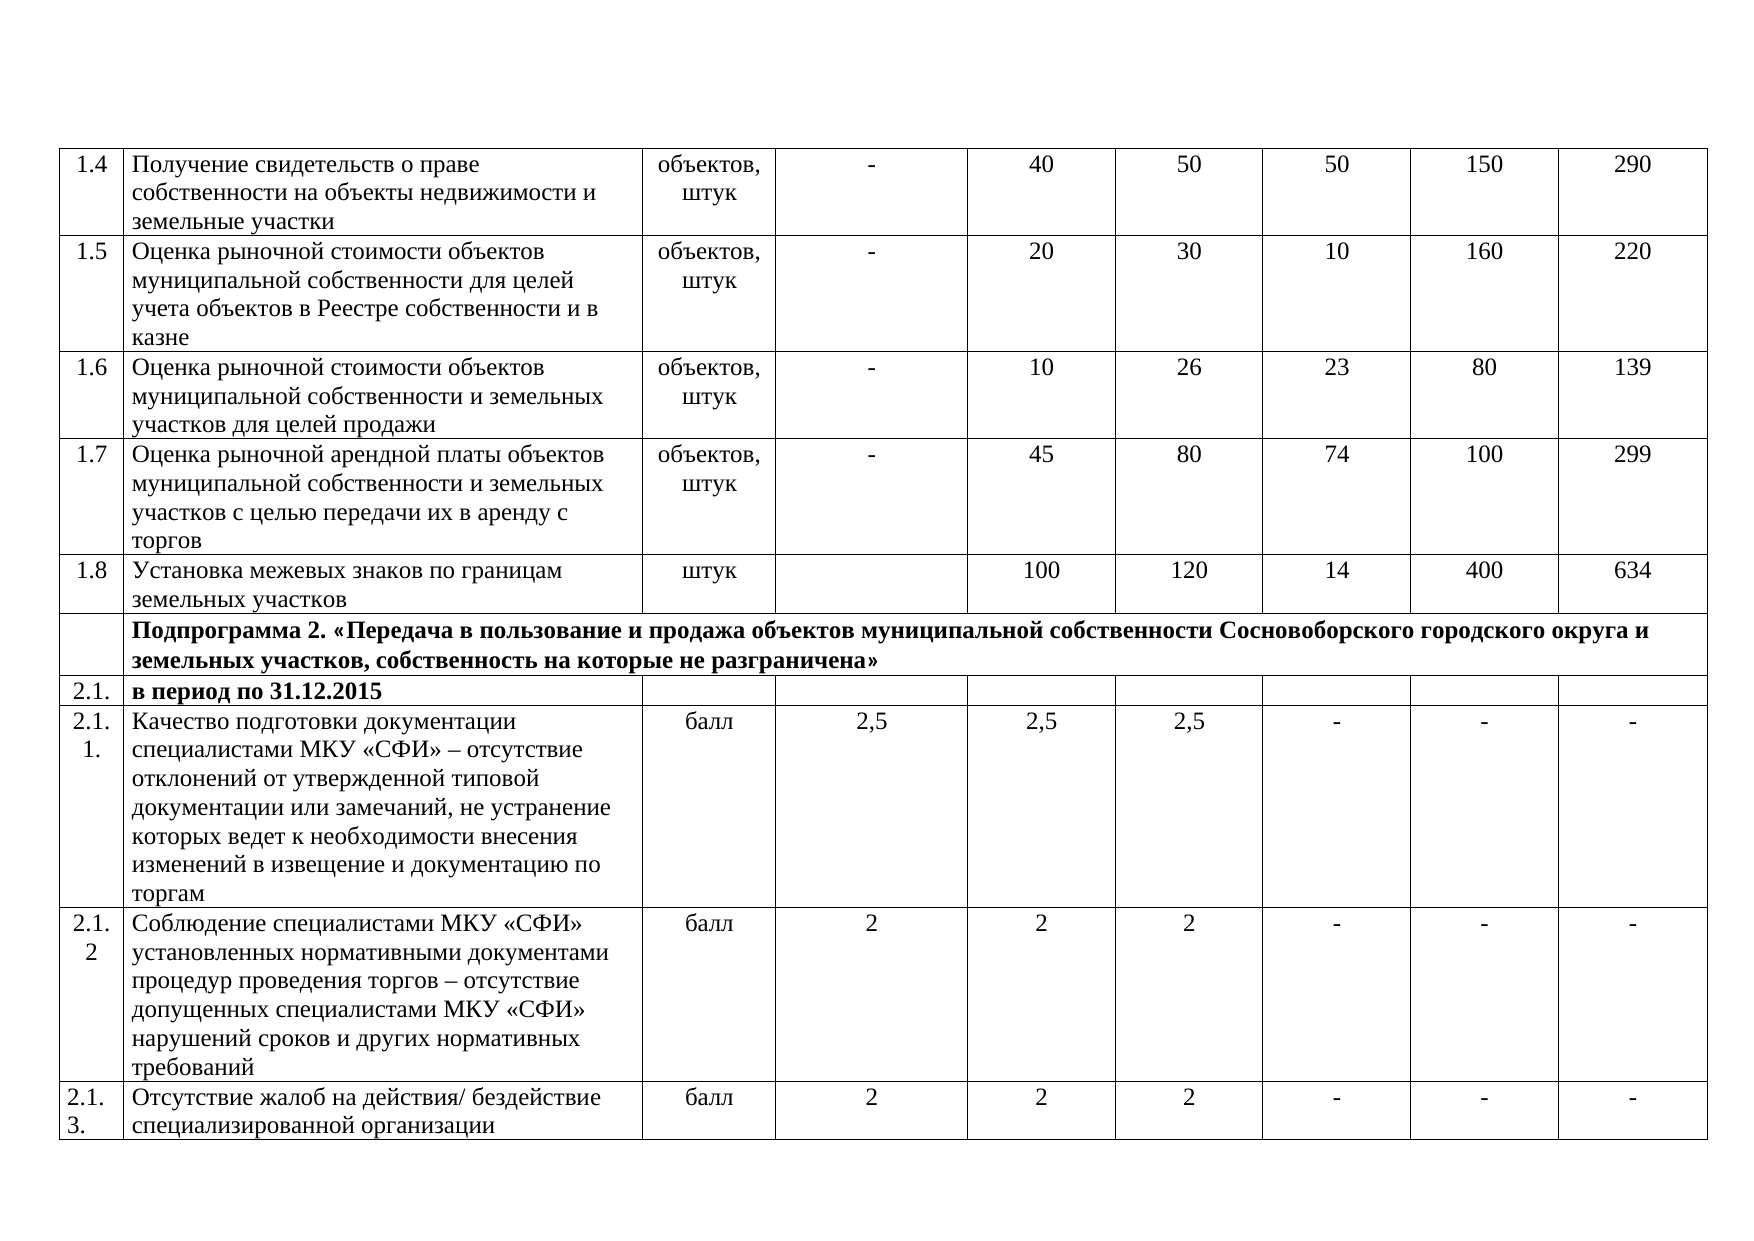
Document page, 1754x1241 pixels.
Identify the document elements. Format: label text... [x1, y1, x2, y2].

table_cell [776, 555, 967, 613]
table_cell балл [643, 908, 775, 1081]
table_cell - [1559, 706, 1707, 907]
table_cell 2,5 [968, 706, 1115, 907]
table_cell Получение свидетельств о праве собственности на объекты недвижимости и земельные участки [124, 149, 642, 235]
table_cell [968, 676, 1115, 705]
table_cell 290 [1559, 149, 1707, 235]
table_cell 2 [968, 1082, 1115, 1139]
table_cell 150 [1411, 149, 1558, 235]
table_cell Оценка рыночной стоимости объектов муниципальной собственности и земельных участков для целей продажи [124, 352, 642, 438]
table_cell 45 [968, 439, 1115, 554]
table_cell 10 [1263, 236, 1410, 351]
table_cell 20 [968, 236, 1115, 351]
table_cell Установка межевых знаков по границам земельных участков [124, 555, 642, 613]
table_cell [1559, 676, 1707, 705]
table_cell 1.4 [60, 149, 123, 235]
table_cell штук [643, 555, 775, 613]
table_cell 74 [1263, 439, 1410, 554]
table_cell Соблюдение специалистами МКУ «СФИ» установленных нормативными документами процедур проведения торгов – отсутствие допущенных специалистами МКУ «СФИ» нарушений сроков и других нормативных требований [124, 908, 642, 1081]
table_cell 2.1. [60, 676, 123, 705]
table_cell 139 [1559, 352, 1707, 438]
table_cell 220 [1559, 236, 1707, 351]
table_cell Отсутствие жалоб на действия/ бездействие специализированной организации [124, 1082, 642, 1139]
table_cell 100 [1411, 439, 1558, 554]
table_cell балл [643, 706, 775, 907]
table_cell 1.5 [60, 236, 123, 351]
table_cell 299 [1559, 439, 1707, 554]
table_cell 2.1.3. [60, 1082, 123, 1139]
table_cell - [1559, 1082, 1707, 1139]
table_cell 80 [1116, 439, 1262, 554]
table_cell - [1411, 908, 1558, 1081]
table_cell 400 [1411, 555, 1558, 613]
table_cell Оценка рыночной арендной платы объектов муниципальной собственности и земельных участков с целью передачи их в аренду с торгов [124, 439, 642, 554]
table_cell - [1263, 908, 1410, 1081]
table_cell - [1263, 1082, 1410, 1139]
table_cell [1116, 676, 1262, 705]
table_cell - [1263, 706, 1410, 907]
table_cell 2 [1116, 1082, 1262, 1139]
table_cell 2,5 [1116, 706, 1262, 907]
table_cell - [776, 439, 967, 554]
table_cell 30 [1116, 236, 1262, 351]
table_cell 120 [1116, 555, 1262, 613]
table_cell [776, 676, 967, 705]
table_cell 1.8 [60, 555, 123, 613]
table_cell - [776, 236, 967, 351]
table_cell 2 [776, 1082, 967, 1139]
table_cell [60, 614, 123, 675]
table_cell 50 [1116, 149, 1262, 235]
table_cell 2,5 [776, 706, 967, 907]
table_cell в период по 31.12.2015 [124, 676, 642, 705]
table_cell балл [643, 1082, 775, 1139]
table_cell 80 [1411, 352, 1558, 438]
table_cell 2.1.1. [60, 706, 123, 907]
table_cell 2 [776, 908, 967, 1081]
table_cell объектов, штук [643, 439, 775, 554]
table_cell Оценка рыночной стоимости объектов муниципальной собственности для целей учета объектов в Реестре собственности и в казне [124, 236, 642, 351]
table_cell - [776, 149, 967, 235]
table_cell 1.6 [60, 352, 123, 438]
table_cell 2 [1116, 908, 1262, 1081]
table_cell 23 [1263, 352, 1410, 438]
table_cell - [1559, 908, 1707, 1081]
table_cell 634 [1559, 555, 1707, 613]
table_cell 40 [968, 149, 1115, 235]
table_cell [1263, 676, 1410, 705]
table_cell 1.7 [60, 439, 123, 554]
table_cell объектов, штук [643, 149, 775, 235]
table_cell Качество подготовки документации специалистами МКУ «СФИ» – отсутствие отклонений от утвержденной типовой документации или замечаний, не устранение которых ведет к необходимости внесения изменений в извещение и документацию по торгам [124, 706, 642, 907]
table_cell 2 [968, 908, 1115, 1081]
table_cell - [776, 352, 967, 438]
table_cell 14 [1263, 555, 1410, 613]
table_cell - [1411, 1082, 1558, 1139]
table_cell - [1411, 706, 1558, 907]
table_cell 50 [1263, 149, 1410, 235]
table_cell 10 [968, 352, 1115, 438]
table_cell объектов, штук [643, 352, 775, 438]
table_cell 160 [1411, 236, 1558, 351]
table_cell 2.1.2 [60, 908, 123, 1081]
table_cell [643, 676, 775, 705]
table_cell [1411, 676, 1558, 705]
table_cell 100 [968, 555, 1115, 613]
table_cell Подпрограмма 2. «Передача в пользование и продажа объектов муниципальной собственности Сосновоборского городского округа и земельных участков, собственность на которые не разграничена» [124, 614, 1707, 675]
table_cell 26 [1116, 352, 1262, 438]
table_cell объектов, штук [643, 236, 775, 351]
